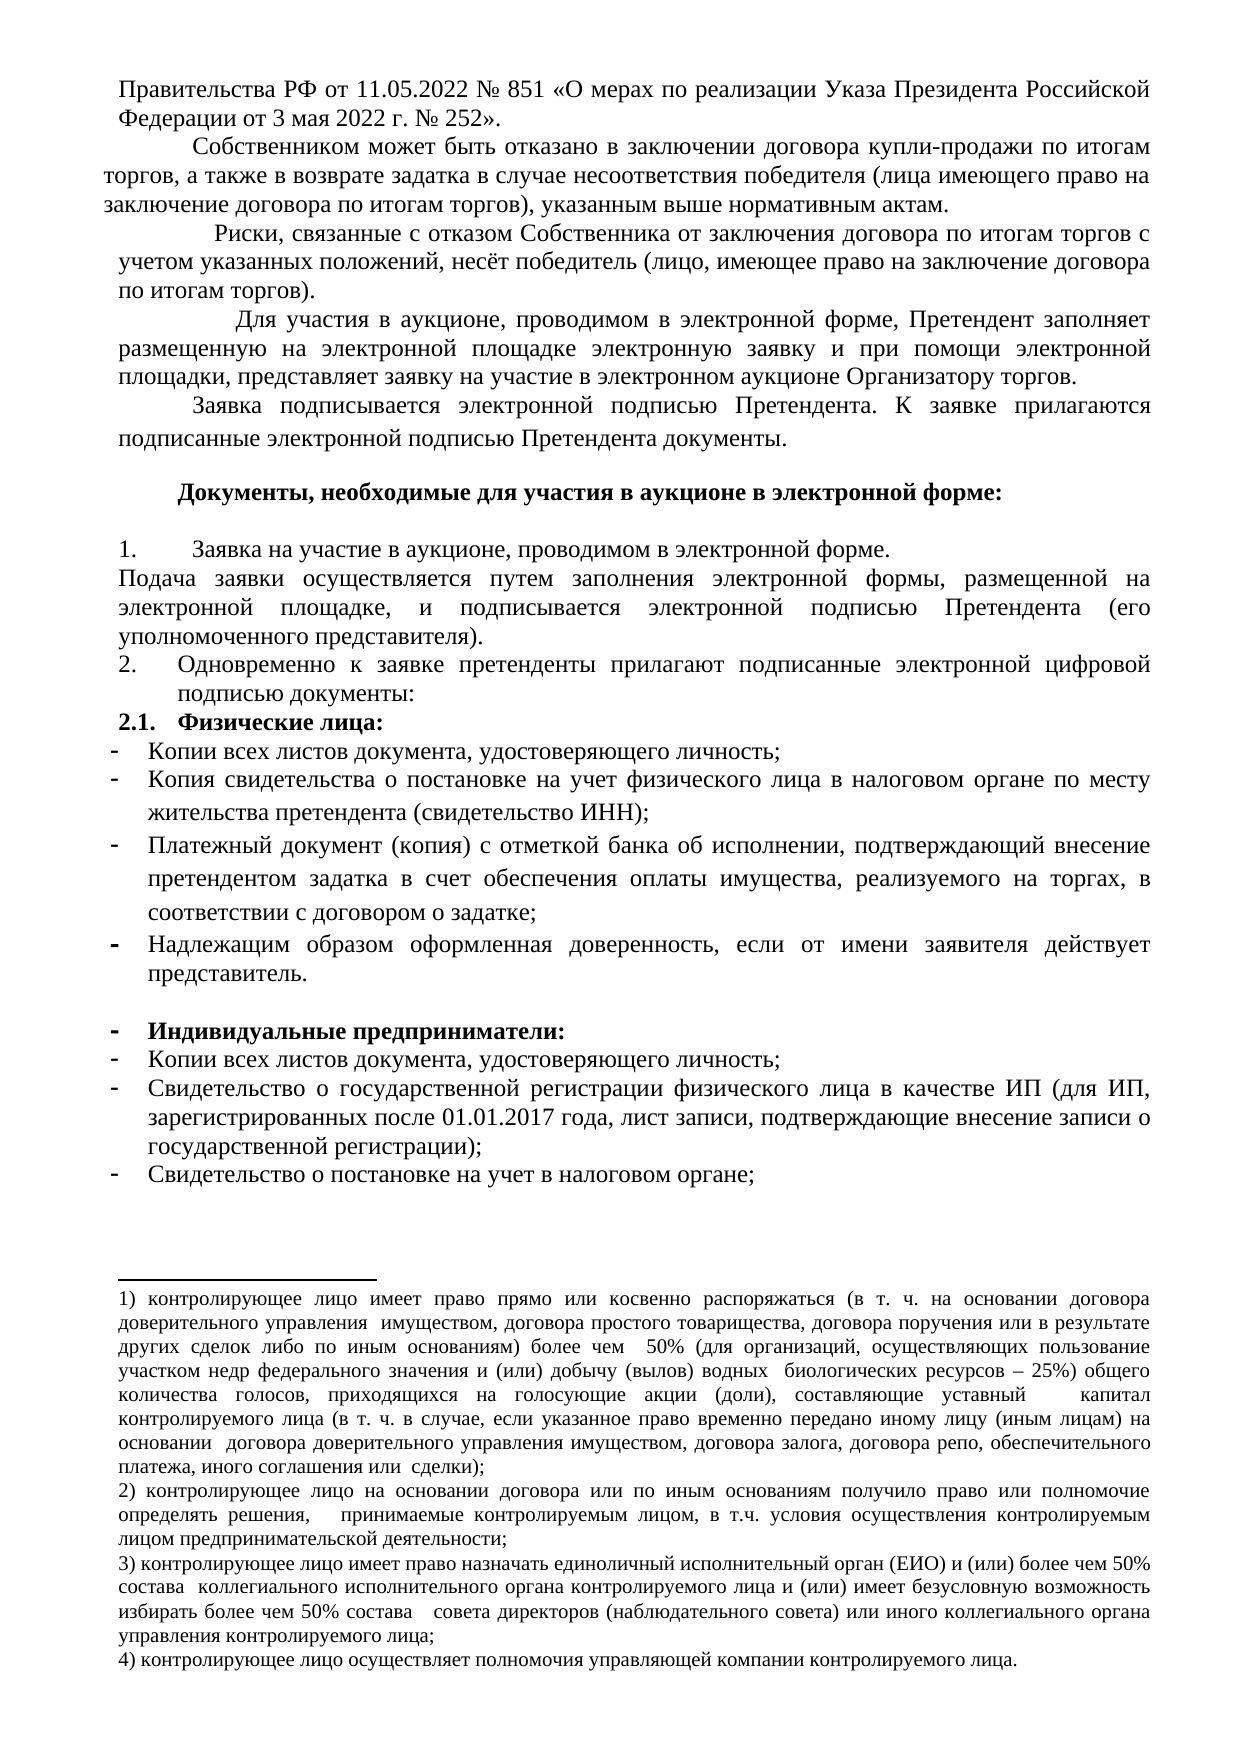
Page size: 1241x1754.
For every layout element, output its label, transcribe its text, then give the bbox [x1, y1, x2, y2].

list Копии всех листов документа, удостоверяющего личность; [110, 736, 1152, 764]
list Платежный документ (копия) с отметкой банка об исполнении, подтверждающий внесение претендентом задатка в счет обеспечения оплаты имущества, реализуемого на торгах, в соответствии с договором о задатке; [110, 831, 1152, 925]
text Собственником может быть отказано в заключении договора купли-продажи по итогам торгов, а также в возврате задатка в случае несоответствия победителя (лица имеющего право на заключение договора по итогам торгов), указанным выше нормативным актам. [103, 131, 1152, 218]
text Документы, необходимые для участия в аукционе в электронной форме: [177, 477, 1152, 506]
text Риски, связанные с отказом Собственника от заключения договора по итогам торгов с учетом указанных положений, несёт победитель (лицо, имеющее право на заключение договора по итогам торгов). [118, 218, 1152, 304]
list Свидетельство о постановке на учет в налоговом органе; [110, 1159, 1152, 1188]
list Заявка на участие в аукционе, проводимом в электронной форме. [118, 534, 1152, 563]
list Для участия в аукционе, проводимом в электронной форме, Претендент заполняет размещенную на электронной площадке электронную заявку и при помощи электронной площадки, представляет заявку на участие в электронном аукционе Организатору торгов. [118, 304, 1152, 390]
list Одновременно к заявке претенденты прилагают подписанные электронной цифровой подписью документы: [118, 649, 1152, 707]
list Физические лица: [118, 707, 1152, 736]
list Копии всех листов документа, удостоверяющего личность; [110, 1044, 1152, 1073]
list Копия свидетельства о постановке на учет физического лица в налоговом органе по месту жительства претендента (свидетельство ИНН); [110, 764, 1152, 826]
list Свидетельство о государственной регистрации физического лица в качестве ИП (для ИП, зарегистрированных после 01.01.2017 года, лист записи, подтверждающие внесение записи о государственной регистрации); [110, 1073, 1152, 1159]
list Заявка подписывается электронной подписью Претендента. К заявке прилагаются подписанные электронной подписью Претендента документы. [118, 390, 1152, 452]
text Подача заявки осуществляется путем заполнения электронной формы, размещенной на электронной площадке, и подписывается электронной подписью Претендента (его уполномоченного представителя). [118, 563, 1152, 649]
list Надлежащим образом оформленная доверенность, если от имени заявителя действует представитель. [110, 929, 1152, 987]
list Индивидуальные предприниматели: [110, 1016, 1152, 1044]
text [118, 74, 1152, 131]
